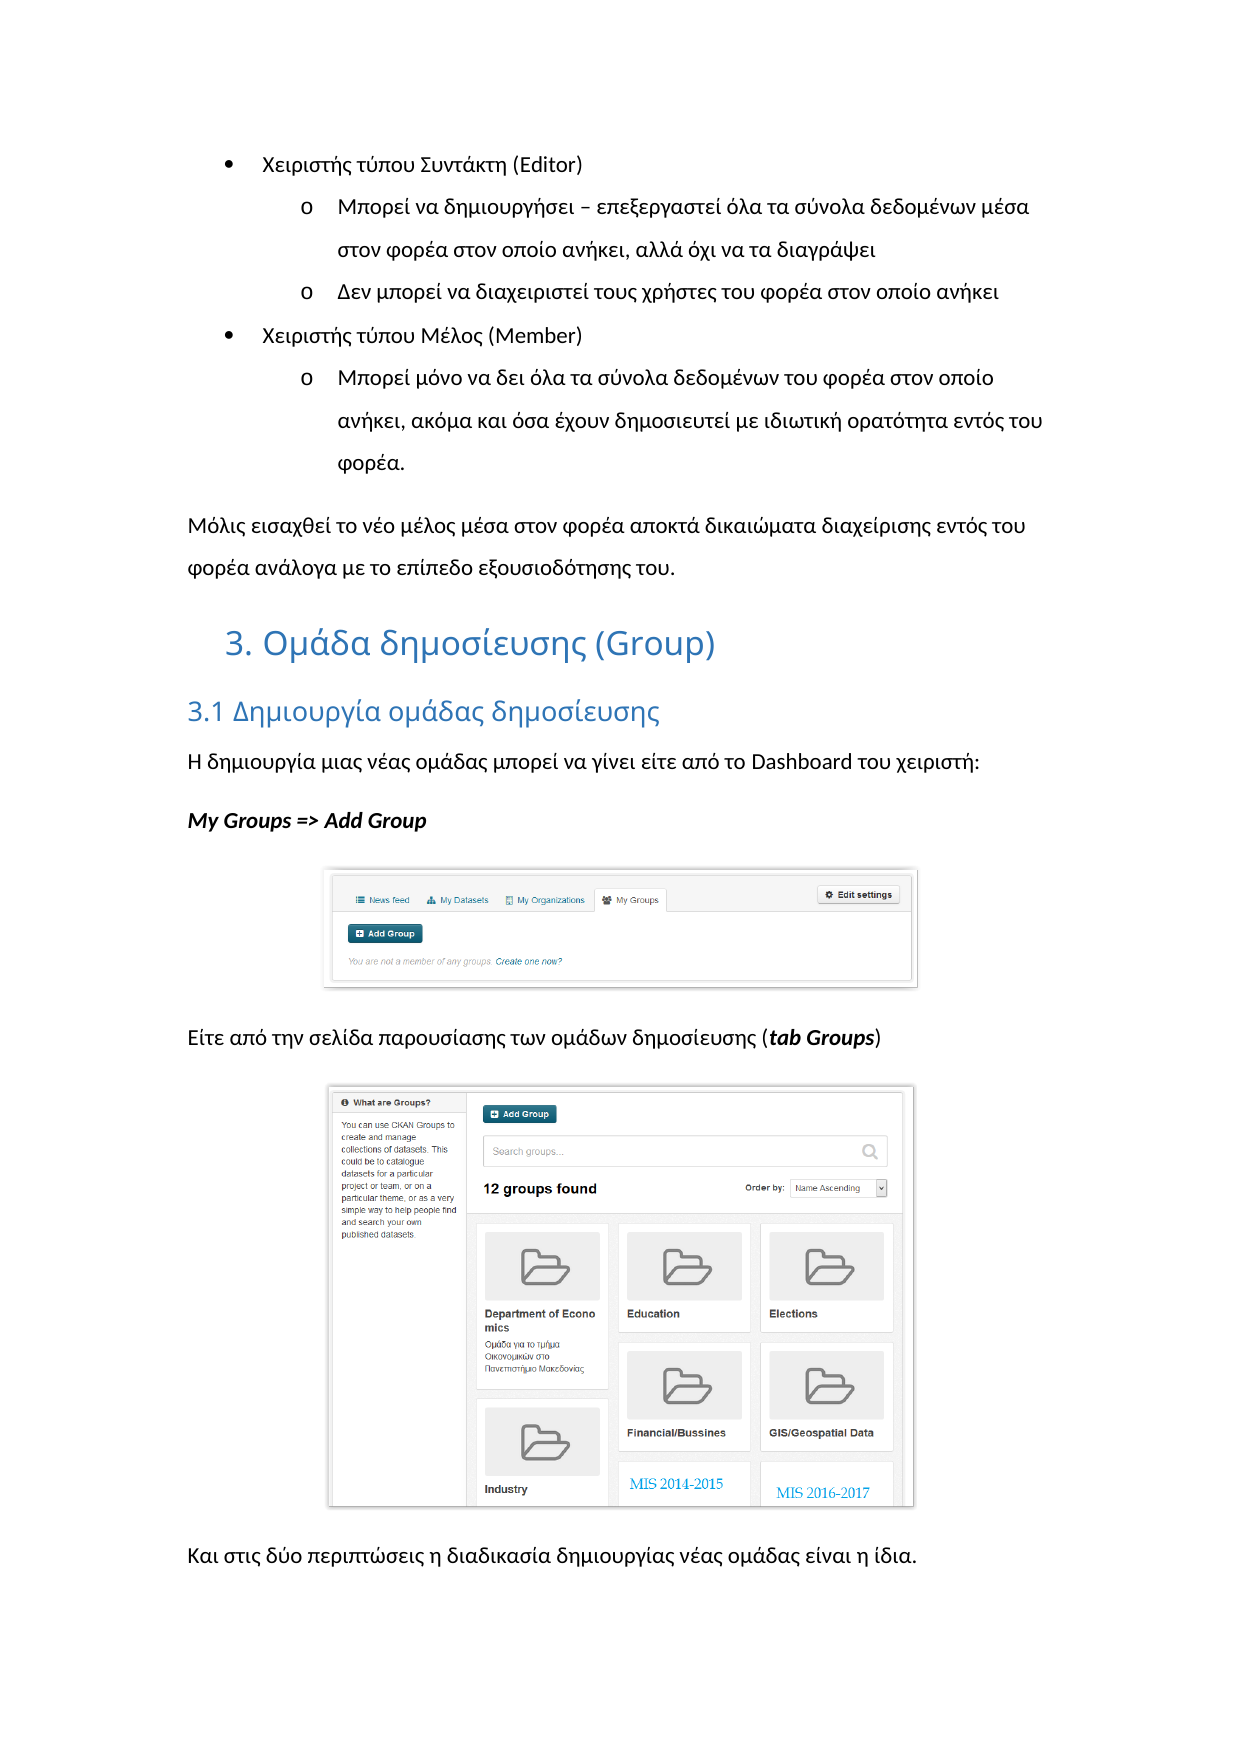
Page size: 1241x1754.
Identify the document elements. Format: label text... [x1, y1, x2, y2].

list Δεν μπορεί να διαχειριστεί τους χρήστες του φορέα στον οποίο ανήκει [300, 277, 1053, 306]
list Μπορεί μόνο να δει όλα τα σύνολα δεδομένων του φορέα στον οποίο ανήκει, ακόμα και όσα έχουν δημοσιευτεί με ιδιωτική ορατότητα εντός του φορέα. [300, 363, 1053, 476]
subtitle Ομάδα δημοσίευσης (Group) [225, 620, 1053, 665]
list Μπορεί να δημιουργήσει – επεξεργαστεί όλα τα σύνολα δεδομένων μέσα στον φορέα στον οποίο ανήκει, αλλά όχι να τα διαγράψει [300, 192, 1053, 263]
subtitle 3.1 Δημιουργία ομάδας δημοσίευσης [187, 692, 1053, 729]
picture [323, 1081, 918, 1511]
text Και στις δύο περιπτώσεις η διαδικασία δημιουργίας νέας ομάδας είναι η ίδια. [187, 1542, 1053, 1570]
text Είτε από την σελίδα παρουσίασης των ομάδων δημοσίευσης (tab Groups) [187, 1023, 1053, 1051]
text Η δημιουργία μιας νέας ομάδας μπορεί να γίνει είτε από το Dashboard του χειριστή: [187, 747, 1053, 775]
text Μόλις εισαχθεί το νέο μέλος μέσα στον φορέα αποκτά δικαιώματα διαχείρισης εντός του φορέα ανάλογα με το επίπεδο εξουσιοδότησης του. [187, 511, 1053, 581]
picture [318, 864, 922, 992]
list Χειριστής τύπου Μέλος (Member) [225, 321, 1053, 349]
text My Groups => Add Group [187, 806, 1053, 834]
list Χειριστής τύπου Συντάκτη (Editor) [225, 150, 1053, 178]
